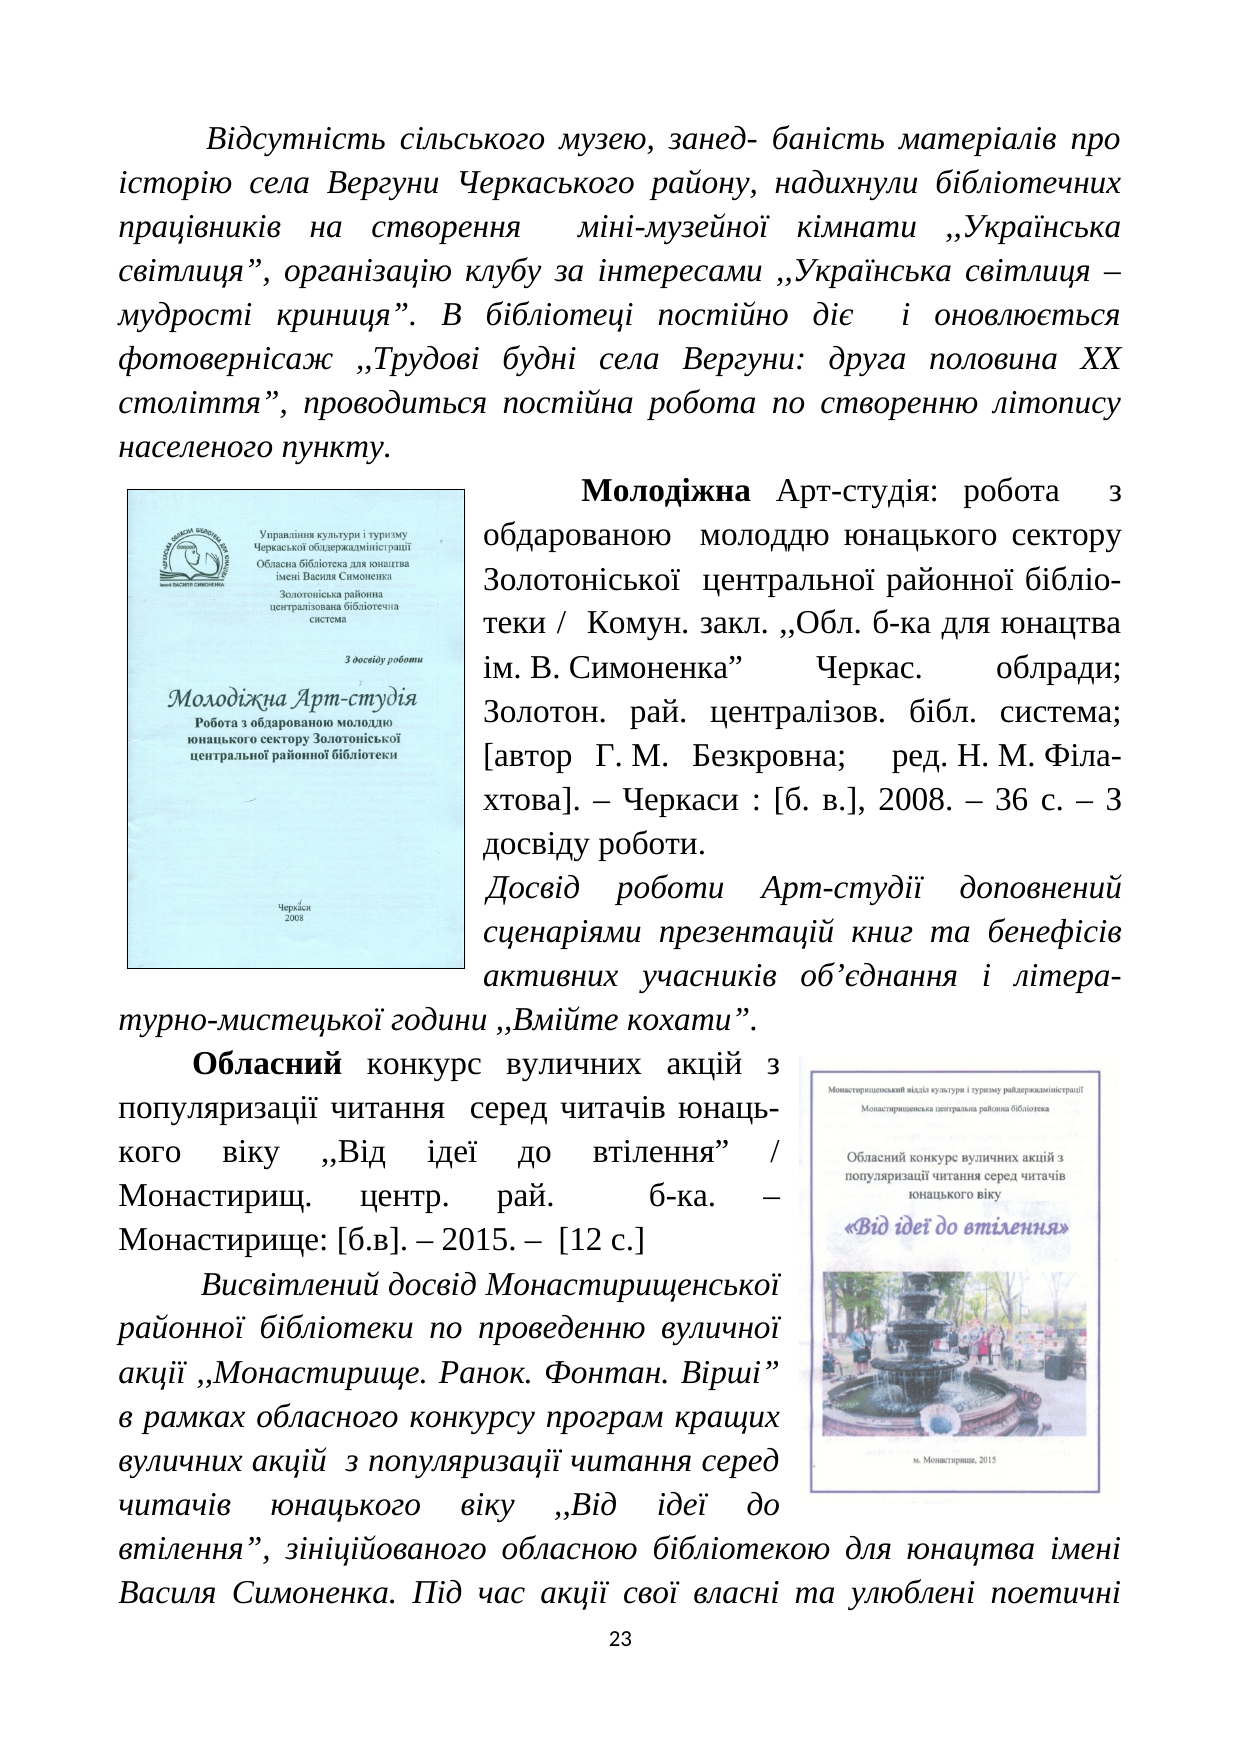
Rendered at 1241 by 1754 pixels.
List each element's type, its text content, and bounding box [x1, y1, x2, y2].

text Досвід роботи Арт-студії доповнений сценаріями презентацій книг та бенефісів активних учасників об’єднання і літера- турно-мистецької години ,,Вмійте кохати”. [118, 867, 1122, 1038]
text Відсутність сільського музею, занед- баність матеріалів про історію села Вергуни Черкаського району, надихнули бібліотечних працівників на створення міні-музейної кімнати ,,Українська світлиця”, організацію клубу за інтересами ,,Українська світлиця – мудрості криниця”. В бібліотеці постійно діє і оновлюється фотовернісаж ,,Трудові будні села Вергуни: друга половина ХХ століття”, проводиться постійна робота по створенню літопису населеного пункту. [118, 118, 1122, 465]
picture [799, 1056, 1118, 1504]
text Обласний конкурс вуличних акцій з популяризації читання серед читачів юнаць- кого віку ,,Від ідеї до втілення” / Монастирищ. центр. рай. б-ка. – Монастирище: [б.в]. – 2015. – [12 с.] [118, 1043, 1122, 1258]
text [118, 1264, 1122, 1611]
text Молодіжна Арт-студія: робота з обдарованою молоддю юнацького сектору Золотоніської центральної районної бібліо- теки / Комун. закл. ,,Обл. б-ка для юнацтва ім. В. Симоненка” Черкас. облради; Золотон. рай. централізов. бібл. система; [автор Г. М. Безкровна; ред. Н. М. Філа- хтова]. – Черкаси : [б. в.], 2008. – 36 с. – З досвіду роботи. [118, 471, 1122, 861]
picture [128, 490, 464, 968]
